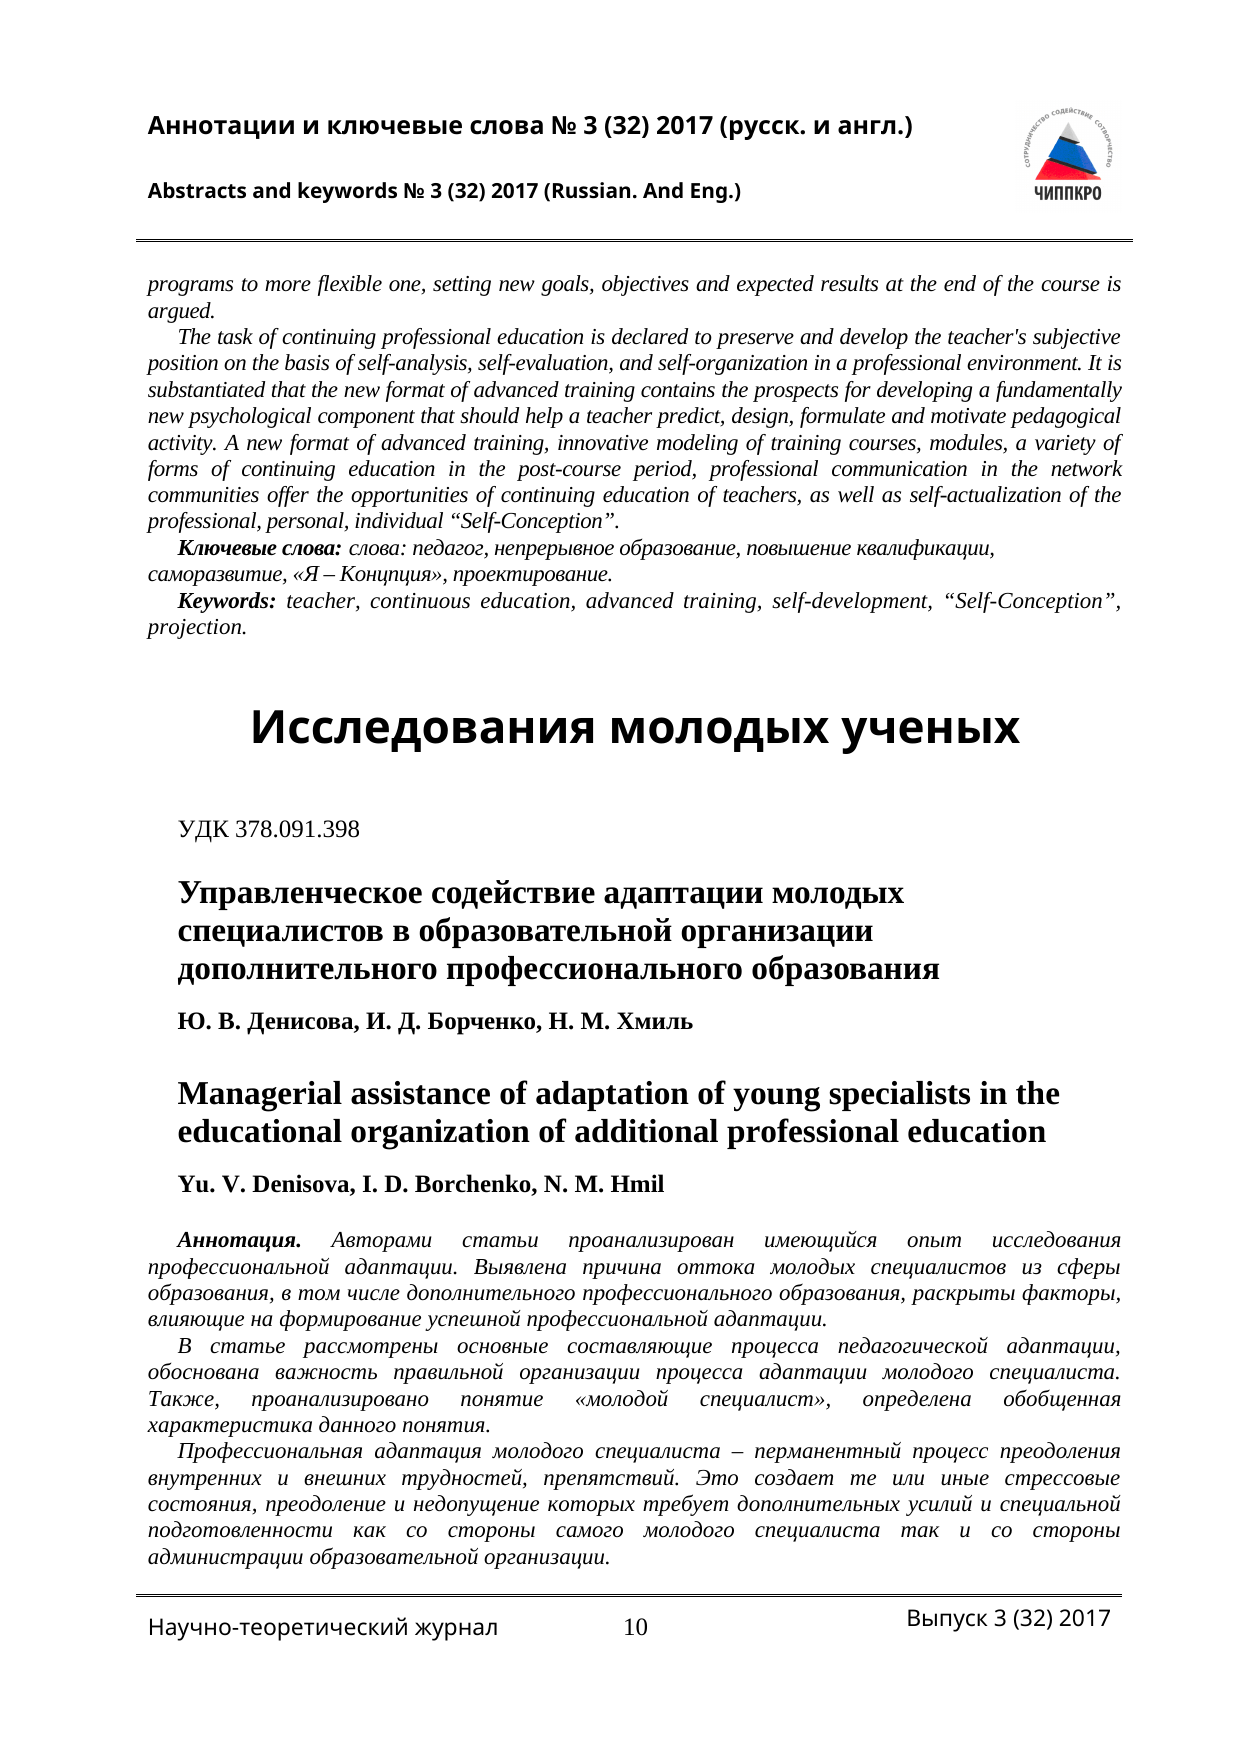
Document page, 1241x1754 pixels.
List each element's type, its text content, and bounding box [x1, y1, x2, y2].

text В статье рассмотрены основные составляющие процесса педагогической адаптации, обоснована важность правильной организации процесса адаптации молодого специалиста. Также, проанализировано понятие «молодой специалист», определена обобщенная характеристика данного понятия. [148, 1332, 1122, 1437]
text специалистов в образовательной организации [177, 910, 1122, 948]
text Профессиональная адаптация молодого специалиста – перманентный процесс преодоления внутренних и внешних трудностей, препятствий. Это создает те или иные стрессовые состояния, преодоление и недопущение которых требует дополнительных усилий и специальной подготовленности как со стороны самого молодого специалиста так и со стороны администрации образовательной организации. [148, 1437, 1122, 1569]
text The task of continuing professional education is declared to preserve and develop the teacher's subjective position on the basis of self-analysis, self-evaluation, and self-organization in a professional environment. It is substantiated that the new format of advanced training contains the prospects for developing a fundamentally new psychological component that should help a teacher predict, design, formulate and motivate pedagogical activity. A new format of advanced training, innovative modeling of training courses, modules, a variety of forms of continuing education in the post-course period, professional communication in the network communities offer the opportunities of continuing education of teachers, as well as self-actualization of the professional, personal, individual “Self-Conception”. [148, 323, 1122, 534]
text Исследования молодых ученых [148, 694, 1122, 757]
text Managerial assistance of adaptation of young specialists in the [177, 1073, 1122, 1111]
text educational organization of additional professional education [177, 1111, 1122, 1150]
text Ю. В. Денисова, И. Д. Борченко, Н. М. Хмиль [177, 1006, 1122, 1035]
text Аннотация. Авторами статьи проанализирован имеющийся опыт исследования профессиональной адаптации. Выявлена причина оттока молодых специалистов из сферы образования, в том числе дополнительного профессионального образования, раскрыты факторы, влияющие на формирование успешной профессиональной адаптации. [148, 1226, 1122, 1332]
picture [1014, 100, 1123, 213]
text дополнительного профессионального образования [177, 948, 1122, 987]
text Yu. V. Denisova, I. D. Borchenko, N. M. Hmil [177, 1169, 1122, 1198]
text УДК 378.091.398 [177, 814, 1122, 843]
text Ключевые слова: слова: педагог, непрерывное образование, повышение квалификации, саморазвитие, «Я – Концпция», проектирование. [148, 534, 1122, 587]
text Управленческое содействие адаптации молодых [177, 872, 1122, 910]
text Keywords: teacher, continuous education, advanced training, self-development, “Self-Conception”, projection. [148, 587, 1122, 639]
